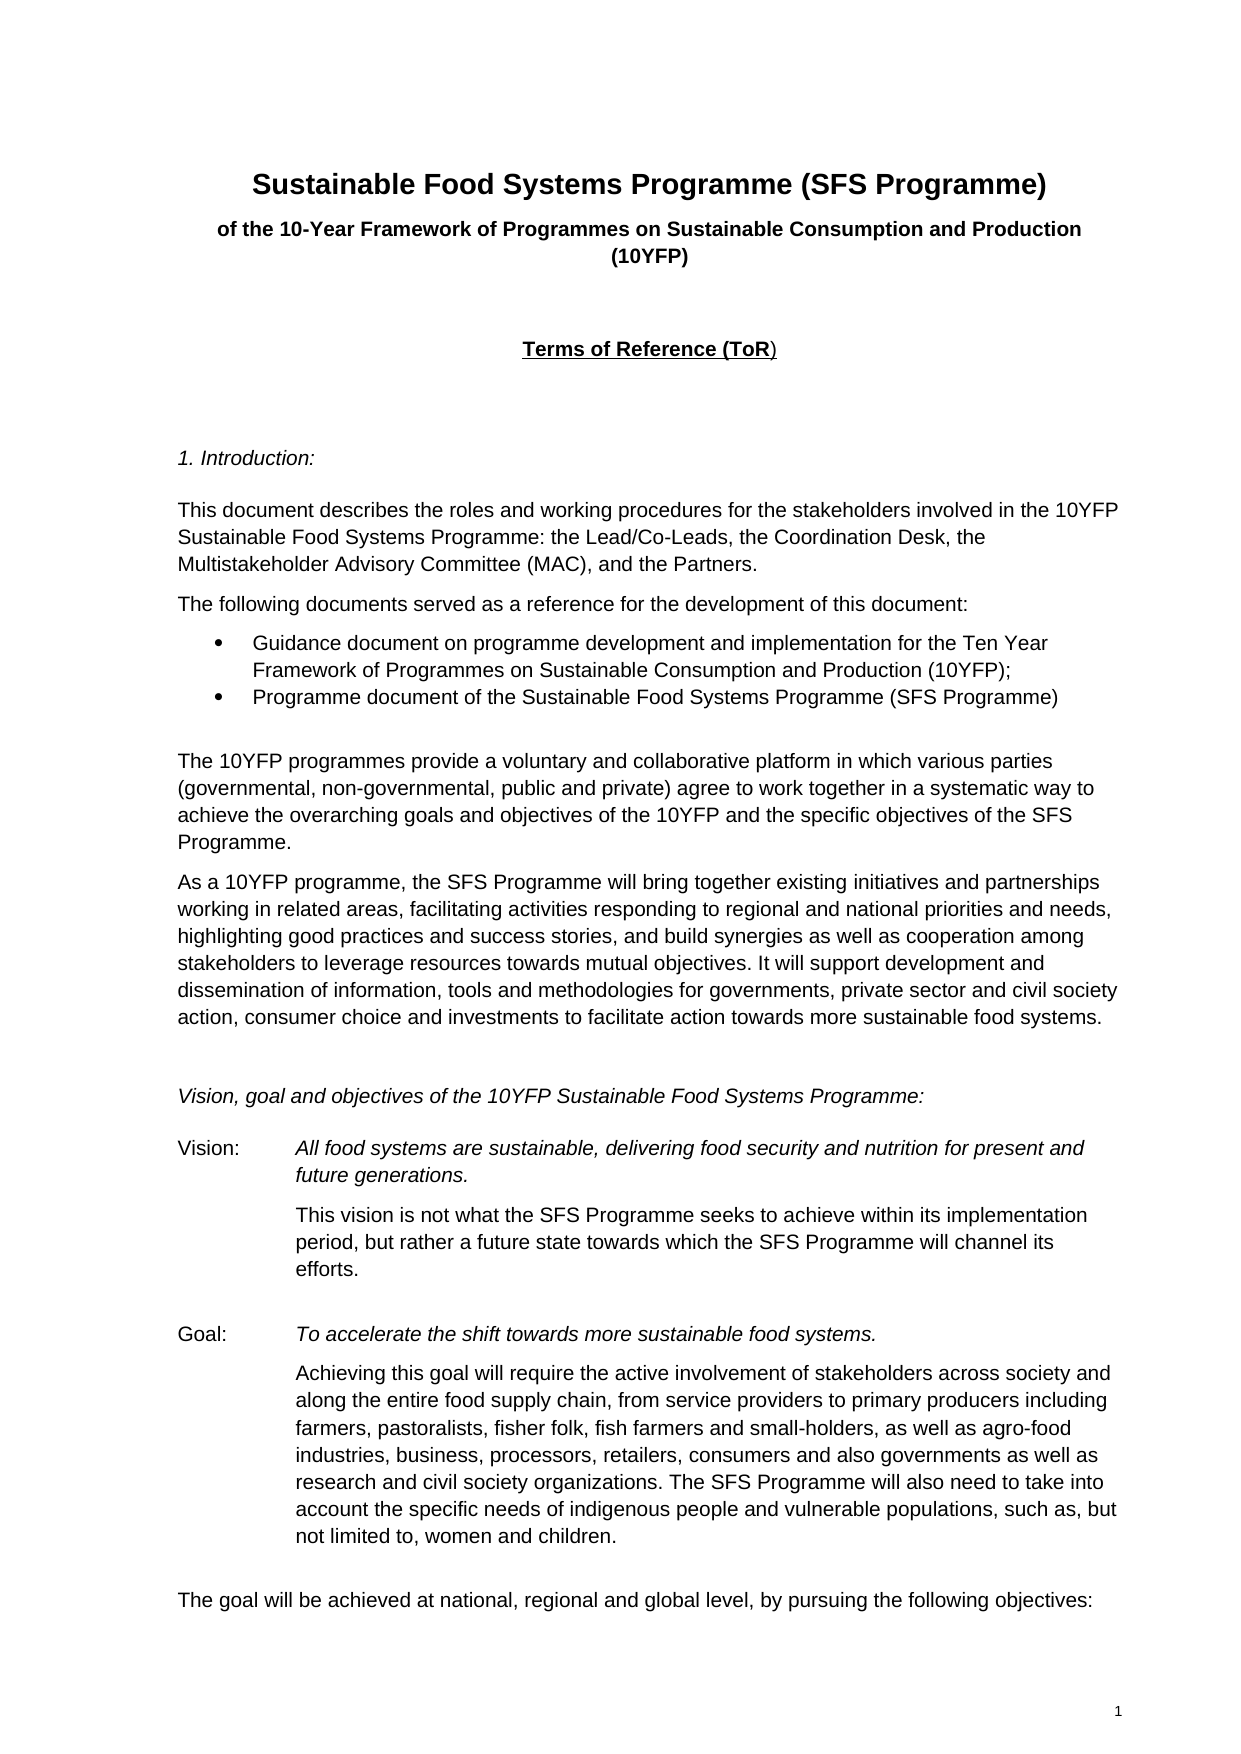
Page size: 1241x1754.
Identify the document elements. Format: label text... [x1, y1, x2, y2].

text Vision: All food systems are sustainable, delivering food security and nutrition for present and future generations. [177, 1133, 1122, 1187]
text Sustainable Food Systems Programme (SFS Programme) [177, 167, 1122, 201]
list Guidance document on programme development and implementation for the Ten Year Framework of Programmes on Sustainable Consumption and Production (10YFP); [215, 628, 1122, 682]
text Terms of Reference (ToR) [177, 334, 1122, 361]
text 1. Introduction: [177, 442, 1122, 469]
text As a 10YFP programme, the SFS Programme will bring together existing initiatives and partnerships working in related areas, facilitating activities responding to regional and national priorities and needs, highlighting good practices and success stories, and build synergies as well as cooperation among stakeholders to leverage resources towards mutual objectives. It will support development and dissemination of information, tools and methodologies for governments, private sector and civil society action, consumer choice and investments to facilitate action towards more sustainable food systems. [177, 866, 1122, 1029]
text of the 10-Year Framework of Programmes on Sustainable Consumption and Production (10YFP) [177, 213, 1122, 267]
text The 10YFP programmes provide a voluntary and collaborative platform in which various parties (governmental, non-governmental, public and private) agree to work together in a systematic way to achieve the overarching goals and objectives of the 10YFP and the specific objectives of the SFS Programme. [177, 746, 1122, 854]
text Achieving this goal will require the active involvement of stakeholders across society and along the entire food supply chain, from service providers to primary producers including farmers, pastoralists, fisher folk, fish farmers and small-holders, as well as agro-food industries, business, processors, retailers, consumers and also governments as well as research and civil society organizations. The SFS Programme will also need to take into account the specific needs of indigenous people and vulnerable populations, such as, but not limited to, women and children. [177, 1358, 1122, 1548]
text Goal: To accelerate the shift towards more sustainable food systems. [177, 1318, 1122, 1346]
text This vision is not what the SFS Programme seeks to achieve within its implementation period, but rather a future state towards which the SFS Programme will channel its efforts. [295, 1200, 1122, 1281]
text Vision, goal and objectives of the 10YFP Sustainable Food Systems Programme: [177, 1081, 1122, 1108]
text The following documents served as a reference for the development of this document: [177, 588, 1122, 615]
text The goal will be achieved at national, regional and global level, by pursuing the following objectives: [177, 1585, 1122, 1612]
text This document describes the roles and working procedures for the stakeholders involved in the 10YFP Sustainable Food Systems Programme: the Lead/Co-Leads, the Coordination Desk, the Multistakeholder Advisory Committee (MAC), and the Partners. [177, 494, 1122, 576]
list Programme document of the Sustainable Food Systems Programme (SFS Programme) [215, 682, 1122, 709]
